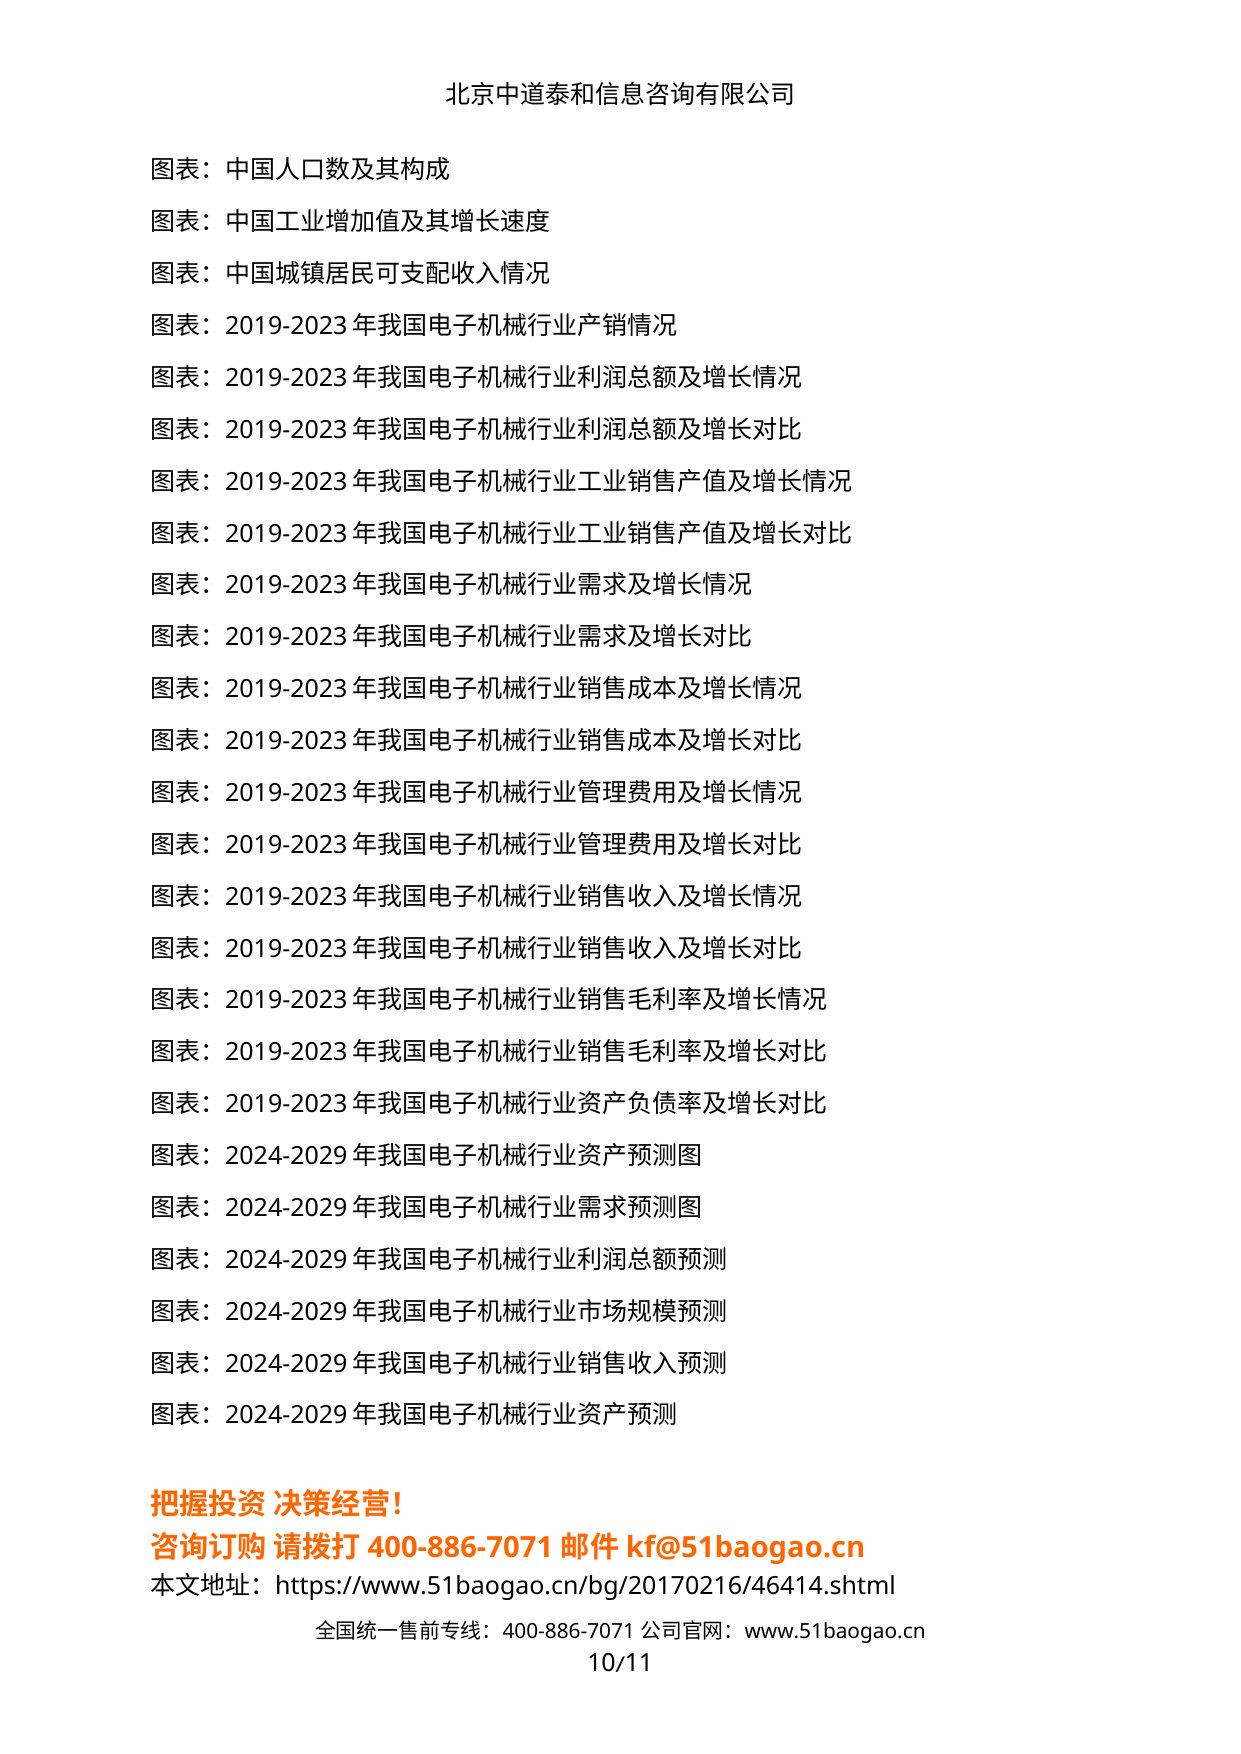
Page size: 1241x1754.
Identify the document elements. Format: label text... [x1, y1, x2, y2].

text 图表：2024-2029年我国电子机械行业资产预测 [150, 1395, 1090, 1431]
text 图表：2024-2029年我国电子机械行业资产预测图 [150, 1136, 1090, 1172]
text 图表：2019-2023年我国电子机械行业销售成本及增长对比 [150, 721, 1090, 757]
text 图表：2024-2029年我国电子机械行业市场规模预测 [150, 1291, 1090, 1327]
text 图表：中国人口数及其构成 [150, 150, 1090, 186]
text 图表：2024-2029年我国电子机械行业销售收入预测 [150, 1343, 1090, 1379]
text 图表：2019-2023年我国电子机械行业需求及增长情况 [150, 565, 1090, 601]
text 图表：2024-2029年我国电子机械行业需求预测图 [150, 1187, 1090, 1224]
text 图表：中国工业增加值及其增长速度 [150, 202, 1090, 238]
text 图表：2019-2023年我国电子机械行业利润总额及增长对比 [150, 409, 1090, 446]
text 图表：2019-2023年我国电子机械行业销售收入及增长情况 [150, 876, 1090, 912]
text 图表：2019-2023年我国电子机械行业利润总额及增长情况 [150, 357, 1090, 394]
text 图表：2019-2023年我国电子机械行业销售成本及增长情况 [150, 669, 1090, 705]
text 图表：2024-2029年我国电子机械行业利润总额预测 [150, 1239, 1090, 1276]
text 图表：中国城镇居民可支配收入情况 [150, 254, 1090, 290]
text 图表：2019-2023年我国电子机械行业管理费用及增长情况 [150, 772, 1090, 809]
text 图表：2019-2023年我国电子机械行业资产负债率及增长对比 [150, 1084, 1090, 1120]
text 把握投资 决策经营！咨询订购 请拨打 400-886-7071 邮件 kf@51baogao.cn本文地址：https://www.51baogao.cn/bg/20170216/46414.shtml [150, 1447, 1090, 1602]
text 图表：2019-2023年我国电子机械行业销售毛利率及增长对比 [150, 1032, 1090, 1068]
text 图表：2019-2023年我国电子机械行业管理费用及增长对比 [150, 824, 1090, 861]
text 图表：2019-2023年我国电子机械行业工业销售产值及增长情况 [150, 461, 1090, 497]
text 图表：2019-2023年我国电子机械行业销售收入及增长对比 [150, 928, 1090, 964]
text 图表：2019-2023年我国电子机械行业销售毛利率及增长情况 [150, 980, 1090, 1016]
text 图表：2019-2023年我国电子机械行业工业销售产值及增长对比 [150, 513, 1090, 549]
text 图表：2019-2023年我国电子机械行业产销情况 [150, 306, 1090, 342]
text 图表：2019-2023年我国电子机械行业需求及增长对比 [150, 617, 1090, 653]
